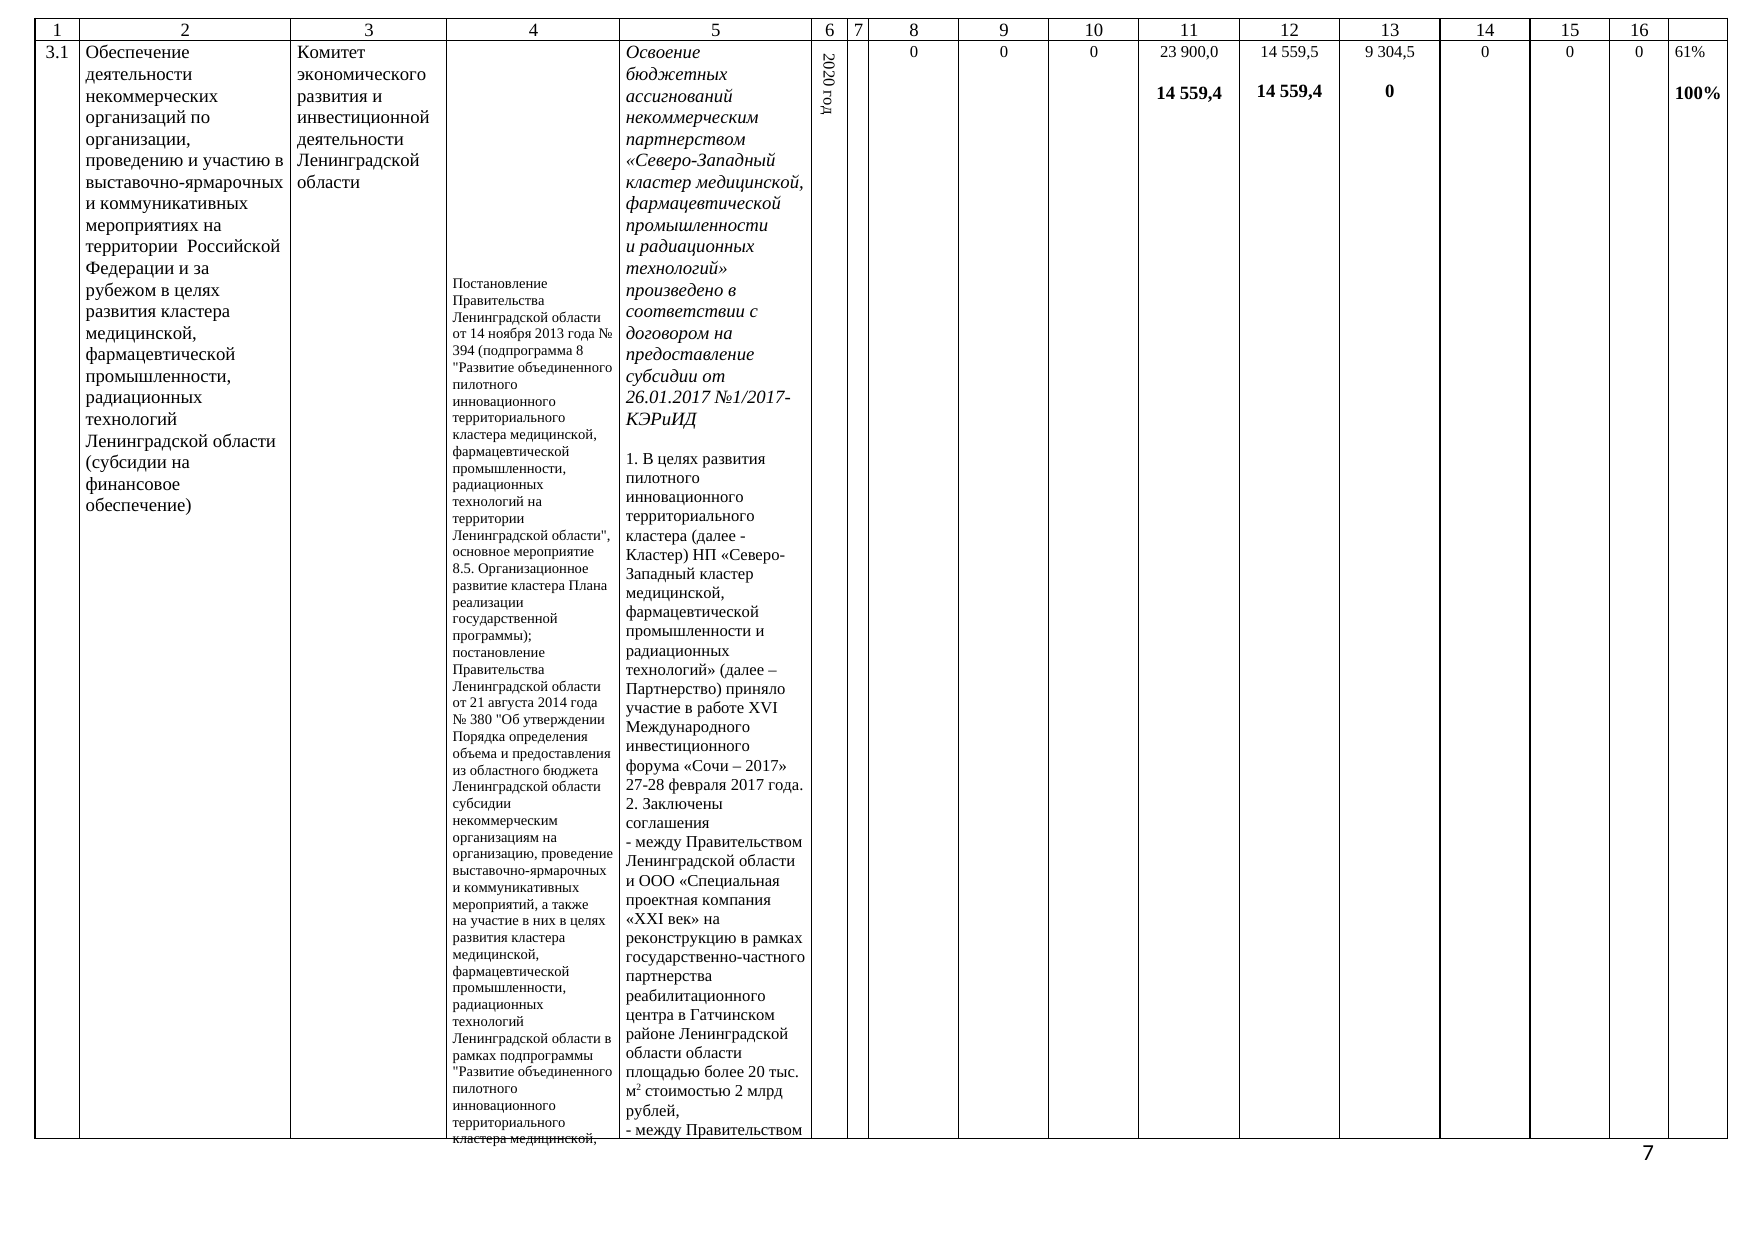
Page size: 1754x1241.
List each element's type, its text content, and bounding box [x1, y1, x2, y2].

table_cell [291, 41, 446, 1138]
table_cell 3.1 [36, 41, 79, 1138]
table_cell 14 559,5 14 559,4 [1240, 41, 1339, 1138]
table_header 11 [1139, 19, 1239, 40]
table_header 16 [1610, 19, 1668, 40]
table_header 8 [869, 19, 958, 40]
table_header 14 [1441, 19, 1529, 40]
table_cell 0 [959, 41, 1048, 1138]
table_header 3 [291, 19, 446, 40]
table_cell 2020 год [812, 41, 847, 1138]
table_header [1669, 19, 1727, 40]
table_cell [848, 41, 868, 1138]
table_header 10 [1049, 19, 1138, 40]
table_cell Обеспечение деятельности некоммерческих организаций по организации, проведению и участию в выставочно-ярмарочных и коммуникативных мероприятиях на территории Российской Федерации и за рубежом в целях развития кластера медицинской, фармацевтической промышленности, радиационных технологий Ленинградской области (субсидии на финансовое обеспечение) [80, 41, 290, 1138]
table_header 9 [959, 19, 1048, 40]
table_header 6 [812, 19, 847, 40]
table_header 1 [36, 19, 79, 40]
table_header 15 [1531, 19, 1609, 40]
table_cell 9 304,5 0 [1340, 41, 1439, 1138]
table_cell 0 [1531, 41, 1609, 1138]
table_cell 0 [1441, 41, 1529, 1138]
table_cell Постановление Правительства Ленинградской области от 14 ноября 2013 года № 394 (подпрограмма 8 "Развитие объединенного пилотного инновационного территориального кластера медицинской, фармацевтической промышленности, радиационных технологий на территории Ленинградской области", основное мероприятие 8.5. Организационное развитие кластера Плана реализации государственной программы); постановление Правительства Ленинградской области от 21 августа 2014 года № 380 "Об утверждении Порядка определения объема и предоставления из областного бюджета Ленинградской области субсидии некоммерческим организациям на организацию, проведение выставочно-ярмарочных и коммуникативных мероприятий, а также на участие в них в целях развития кластера медицинской, фармацевтической промышленности, радиационных технологий Ленинградской области в рамках подпрограммы "Развитие объединенного пилотного инновационного территориального кластера медицинской, фармацевтической промышленности, радиационных технологий на территории Ленинградской области" государственной программы Ленинградской области "Стимулирование экономической активности Ленинградской области" [447, 41, 619, 1138]
table_header 4 [447, 19, 619, 40]
table_cell 61% 100% [1669, 41, 1727, 1138]
table_header 7 [848, 19, 868, 40]
table_header 13 [1340, 19, 1439, 40]
table_cell Освоение бюджетных ассигнований некоммерческим партнерством «Северо-Западный кластер медицинской, фармацевтической промышленности и радиационных технологий» произведено в соответствии с договором на предоставление субсидии от 26.01.2017 №1/2017-КЭРиИД 1. В целях развития пилотного инновационного территориального кластера (далее - Кластер) НП «Северо-Западный кластер медицинской, фармацевтической промышленности и радиационных технологий» (далее – Партнерство) приняло участие в работе XVI Международного инвестиционного форума «Сочи – 2017» 27-28 февраля 2017 года. 2. Заключены соглашения - между Правительством Ленинградской области и ООО «Специальная проектная компания «XXI век» на реконструкцию в рамках государственно-частного партнерства реабилитационного центра в Гатчинском районе Ленинградской области области площадью более 20 тыс. м2 стоимостью 2 млрд рублей, - между Правительством Ленинградской областью, Ассоциацией «Машиностроительный кластер Республики Татарстан» и Ассоциацией «Некоммерческое партнёрство «Камский инновационный территориально-производственный кластер» о сотрудничестве. 3. В соответствии с договором НП «Северо-Западный кластер медицинской, фармацевтической промышленности и радиационных технологий» в марте 2017 года представлен отчет по участию в Форуме. [620, 41, 811, 1138]
table_cell 0 [1610, 41, 1668, 1138]
table_header 5 [620, 19, 811, 40]
table_header 12 [1240, 19, 1339, 40]
table_cell 0 [1049, 41, 1138, 1138]
table_cell 23 900,0 14 559,4 [1139, 41, 1239, 1138]
table_header 2 [80, 19, 290, 40]
table_cell 0 [869, 41, 958, 1138]
